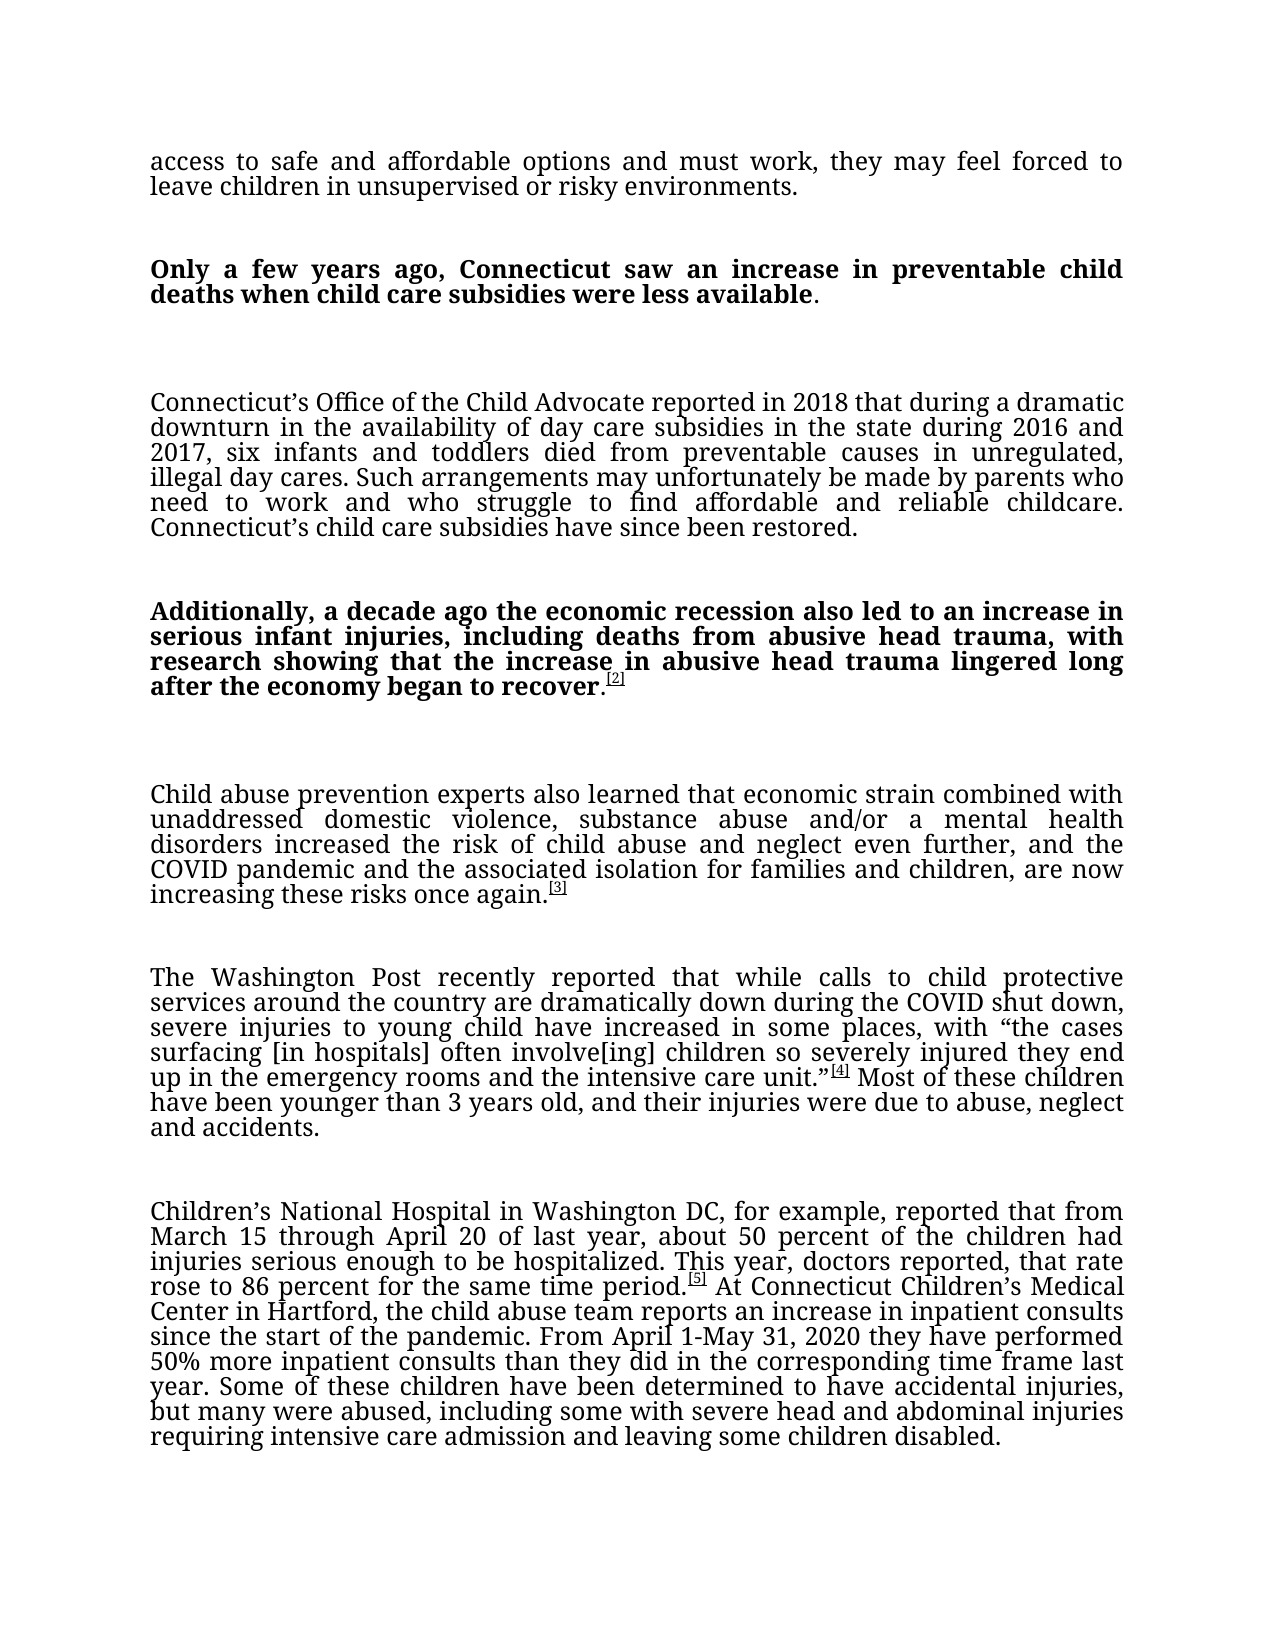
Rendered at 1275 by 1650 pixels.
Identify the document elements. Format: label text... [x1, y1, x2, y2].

text Connecticut’s Office of the Child Advocate reported in 2018 that during a dramatic downturn in the availability of day care subsidies in the state during 2016 and 2017, six infants and toddlers died from preventable causes in unregulated, illegal day cares. Such arrangements may unfortunately be made by parents who need to work and who struggle to find affordable and reliable childcare. Connecticut’s child care subsidies have since been restored. [150, 392, 1125, 542]
text Only a few years ago, Connecticut saw an increase in preventable child deaths when child care subsidies were less available. [150, 258, 1125, 308]
text The Washington Post recently reported that while calls to child protective services around the country are dramatically down during the COVID shut down, severe injuries to young child have increased in some places, with “the cases surfacing [in hospitals] often involve[ing] children so severely injured they end up in the emergency rooms and the intensive care unit.”[4] Most of these children have been younger than 3 years old, and their injuries were due to abuse, neglect and accidents. [150, 967, 1125, 1142]
text Additionally, a decade ago the economic recession also led to an increase in serious infant injuries, including deaths from abusive head trauma, with research showing that the increase in abusive head trauma lingered long after the economy began to recover.[2] [150, 600, 1125, 700]
text Children’s National Hospital in Washington DC, for example, reported that from March 15 through April 20 of last year, about 50 percent of the children had injuries serious enough to be hospitalized. This year, doctors reported, that rate rose to 86 percent for the same time period.[5] At Connecticut Children’s Medical Center in Hartford, the child abuse team reports an increase in inpatient consults since the start of the pandemic. From April 1-May 31, 2020 they have performed 50% more inpatient consults than they did in the corresponding time frame last year. Some of these children have been determined to have accidental injuries, but many were abused, including some with severe head and abdominal injuries requiring intensive care admission and leaving some children disabled. [150, 1200, 1125, 1450]
text Child abuse prevention experts also learned that economic strain combined with unaddressed domestic violence, substance abuse and/or a mental health disorders increased the risk of child abuse and neglect even further, and the COVID pandemic and the associated isolation for families and children, are now increasing these risks once again.[3] [150, 783, 1125, 908]
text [150, 150, 1125, 200]
